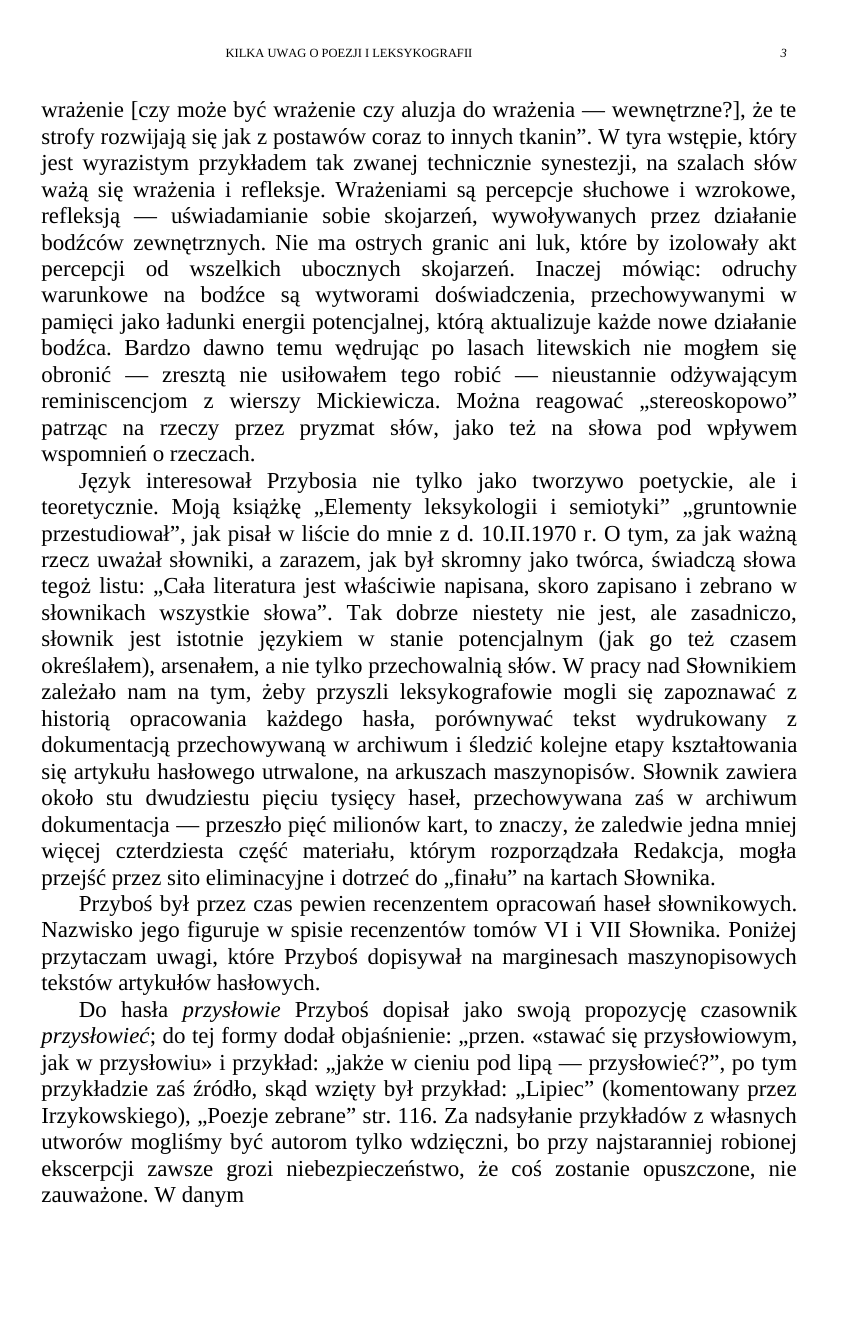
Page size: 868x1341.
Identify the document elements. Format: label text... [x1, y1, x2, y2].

text wrażenie [czy może być wrażenie czy aluzja do wrażenia — wewnętrzne?], że te strofy rozwijają się jak z postawów coraz to innych tkanin”. W tyra wstępie, który jest wyrazistym przykładem tak zwanej technicznie synestezji, na szalach słów ważą się wrażenia i refleksje. Wrażeniami są percepcje słuchowe i wzrokowe, refleksją — uświadamianie sobie skojarzeń, wywoływanych przez działanie bodźców zewnętrznych. Nie ma ostrych granic ani luk, które by izolowały akt percepcji od wszelkich ubocznych skojarzeń. Inaczej mówiąc: odruchy warunkowe na bodźce są wytworami doświadczenia, przechowywanymi w pamięci jako ładunki energii potencjalnej, którą aktualizuje każde nowe działanie bodźca. Bardzo dawno temu wędrując po lasach litewskich nie mogłem się obronić — zresztą nie usiłowałem tego robić — nieustannie odżywającym reminiscencjom z wierszy Mickiewicza. Można reagować „stereoskopowo” patrząc na rzeczy przez pryzmat słów, jako też na słowa pod wpływem wspomnień o rzeczach. [41, 97, 798, 467]
text Język interesował Przybosia nie tylko jako tworzywo poetyckie, ale i teoretycznie. Moją książkę „Elementy leksykologii i semiotyki” „gruntownie przestudiował”, jak pisał w liście do mnie z d. 10.II.1970 r. O tym, za jak ważną rzecz uważał słowniki, a zarazem, jak był skromny jako twórca, świadczą słowa tegoż listu: „Cała literatura jest właściwie napisana, skoro zapisano i zebrano w słownikach wszystkie słowa”. Tak dobrze niestety nie jest, ale zasadniczo, słownik jest istotnie językiem w stanie potencjalnym (jak go też czasem określałem), arsenałem, a nie tylko przechowalnią słów. W pracy nad Słownikiem zależało nam na tym, żeby przyszli leksykografowie mogli się zapoznawać z historią opracowania każdego hasła, porównywać tekst wydrukowany z dokumentacją przechowywaną w archiwum i śledzić kolejne etapy kształtowania się artykułu hasłowego utrwalone, na arkuszach maszynopisów. Słownik zawiera około stu dwudziestu pięciu tysięcy haseł, przechowywana zaś w archiwum dokumentacja — przeszło pięć milionów kart, to znaczy, że zaledwie jedna mniej więcej czterdziesta część materiału, którym rozporządzała Redakcja, mogła przejść przez sito eliminacyjne i dotrzeć do „finału” na kartach Słownika. [41, 467, 798, 890]
text Do hasła przysłowie Przyboś dopisał jako swoją propozycję czasownik przysłowieć; do tej formy dodał objaśnienie: „przen. «stawać się przysłowiowym, jak w przysłowiu» i przykład: „jakże w cieniu pod lipą — przysłowieć?”, po tym przykładzie zaś źródło, skąd wzięty był przykład: „Lipiec” (komentowany przez Irzykowskiego), „Poezje zebrane” str. 116. Za nadsyłanie przykładów z własnych utworów mogliśmy być autorom tylko wdzięczni, bo przy najstaranniej robionej ekscerpcji zawsze grozi niebezpieczeństwo, że coś zostanie opuszczone, nie zauważone. W danym [41, 996, 798, 1208]
text Przyboś był przez czas pewien recenzentem opracowań haseł słownikowych. Nazwisko jego figuruje w spisie recenzentów tomów VI i VII Słownika. Poniżej przytaczam uwagi, które Przyboś dopisywał na marginesach maszynopisowych tekstów artykułów hasłowych. [41, 890, 798, 996]
